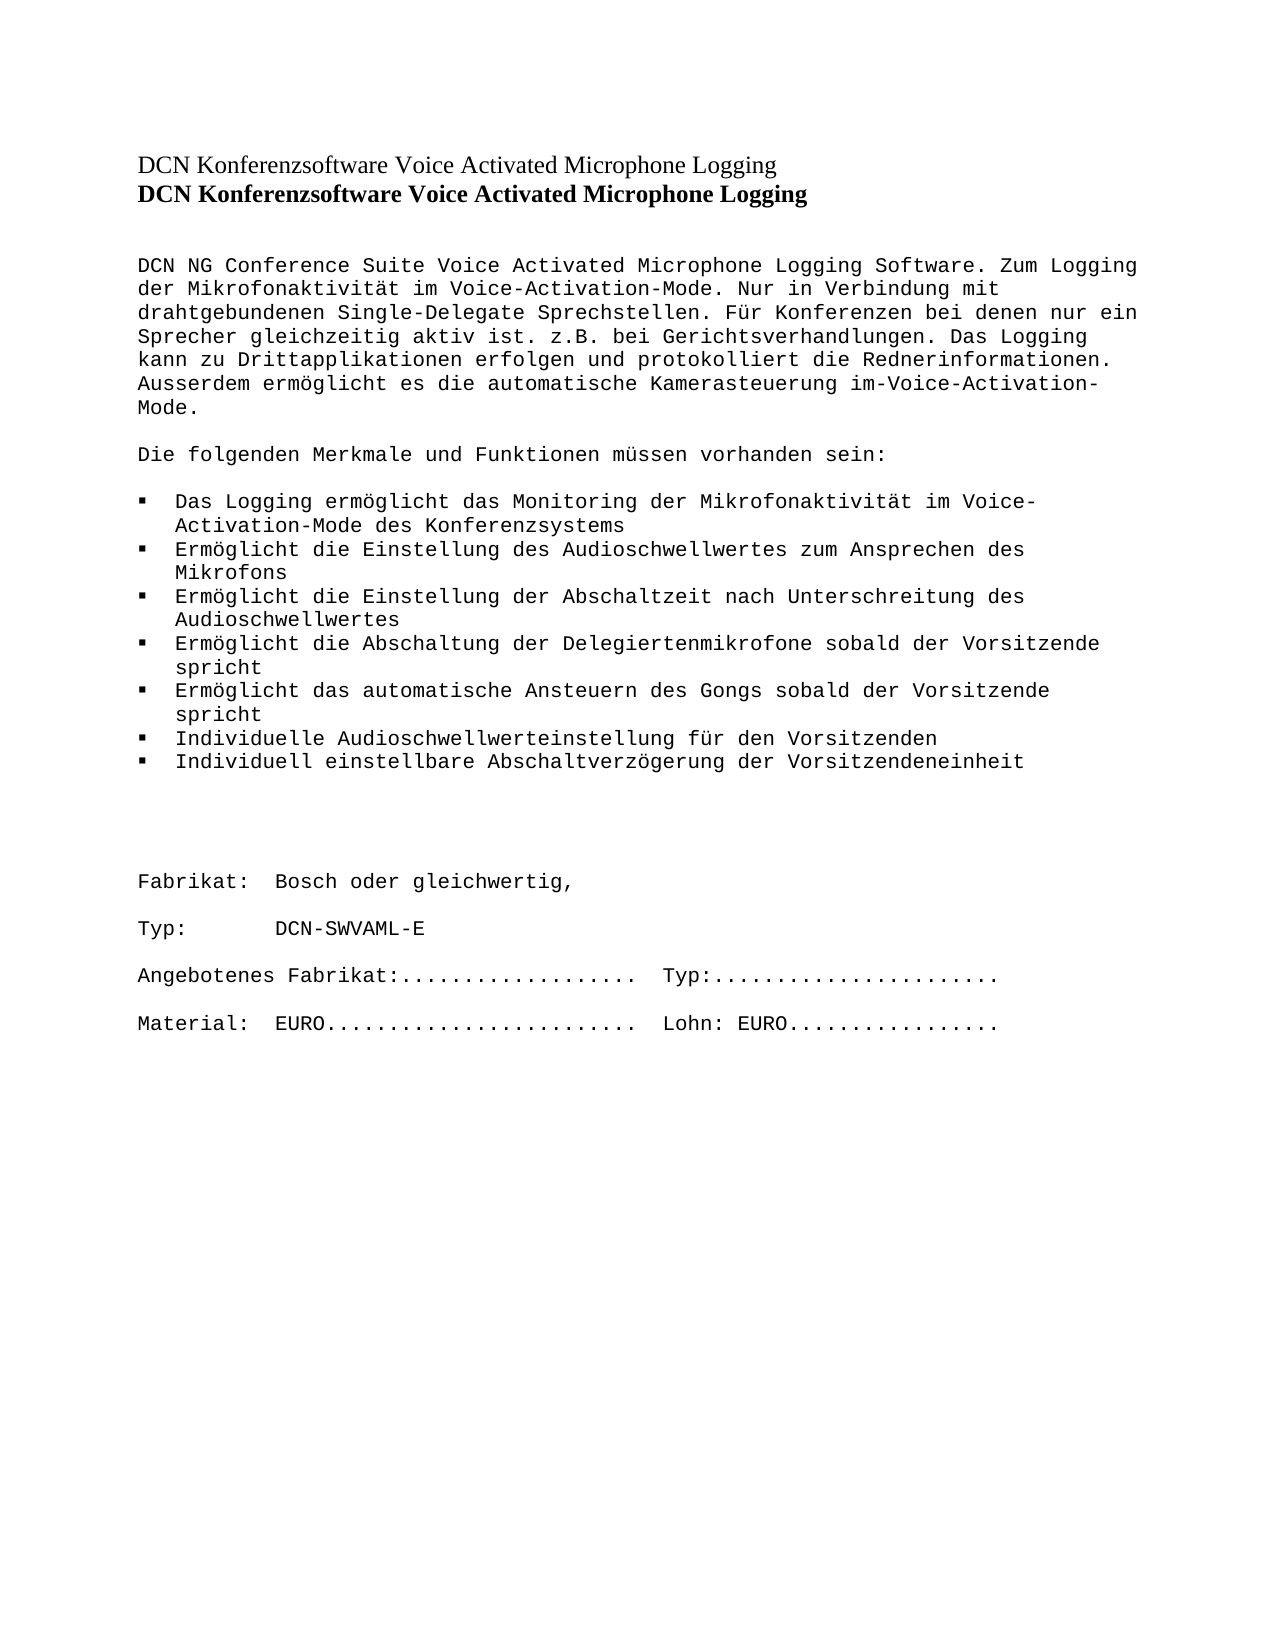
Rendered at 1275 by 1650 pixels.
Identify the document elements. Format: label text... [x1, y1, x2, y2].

list Ermöglicht die Abschaltung der Delegiertenmikrofone sobald der Vorsitzende spricht [137, 633, 1138, 680]
text Material: EURO......................... Lohn: EURO................. [137, 1012, 1138, 1036]
list Individuelle Audioschwellwerteinstellung für den Vorsitzenden [137, 728, 1138, 751]
list Individuell einstellbare Abschaltverzögerung der Vorsitzendeneinheit [137, 751, 1138, 775]
text Typ: DCN-SWVAML-E [137, 918, 1138, 942]
text DCN NG Conference Suite Voice Activated Microphone Logging Software. Zum Logging der Mikrofonaktivität im Voice-Activation-Mode. Nur in Verbindung mit drahtgebundenen Single-Delegate Sprechstellen. Für Konferenzen bei denen nur ein Sprecher gleichzeitig aktiv ist. z.B. bei Gerichtsverhandlungen. Das Logging kann zu Drittapplikationen erfolgen und protokolliert die Rednerinformationen. Ausserdem ermöglicht es die automatische Kamerasteuerung im-Voice-Activation- Mode. [137, 255, 1138, 420]
list Ermöglicht das automatische Ansteuern des Gongs sobald der Vorsitzende spricht [137, 680, 1138, 728]
text DCN Konferenzsoftware Voice Activated Microphone Logging [137, 150, 1138, 179]
text DCN Konferenzsoftware Voice Activated Microphone Logging [137, 179, 1138, 207]
list Ermöglicht die Einstellung der Abschaltzeit nach Unterschreitung des Audioschwellwertes [137, 586, 1138, 633]
text Angebotenes Fabrikat:................... Typ:....................... [137, 965, 1138, 989]
text Die folgenden Merkmale und Funktionen müssen vorhanden sein: [137, 444, 1138, 468]
list Ermöglicht die Einstellung des Audioschwellwertes zum Ansprechen des Mikrofons [137, 538, 1138, 586]
list Das Logging ermöglicht das Monitoring der Mikrofonaktivität im Voice-Activation-Mode des Konferenzsystems [137, 491, 1138, 538]
text Fabrikat: Bosch oder gleichwertig, [137, 871, 1138, 894]
